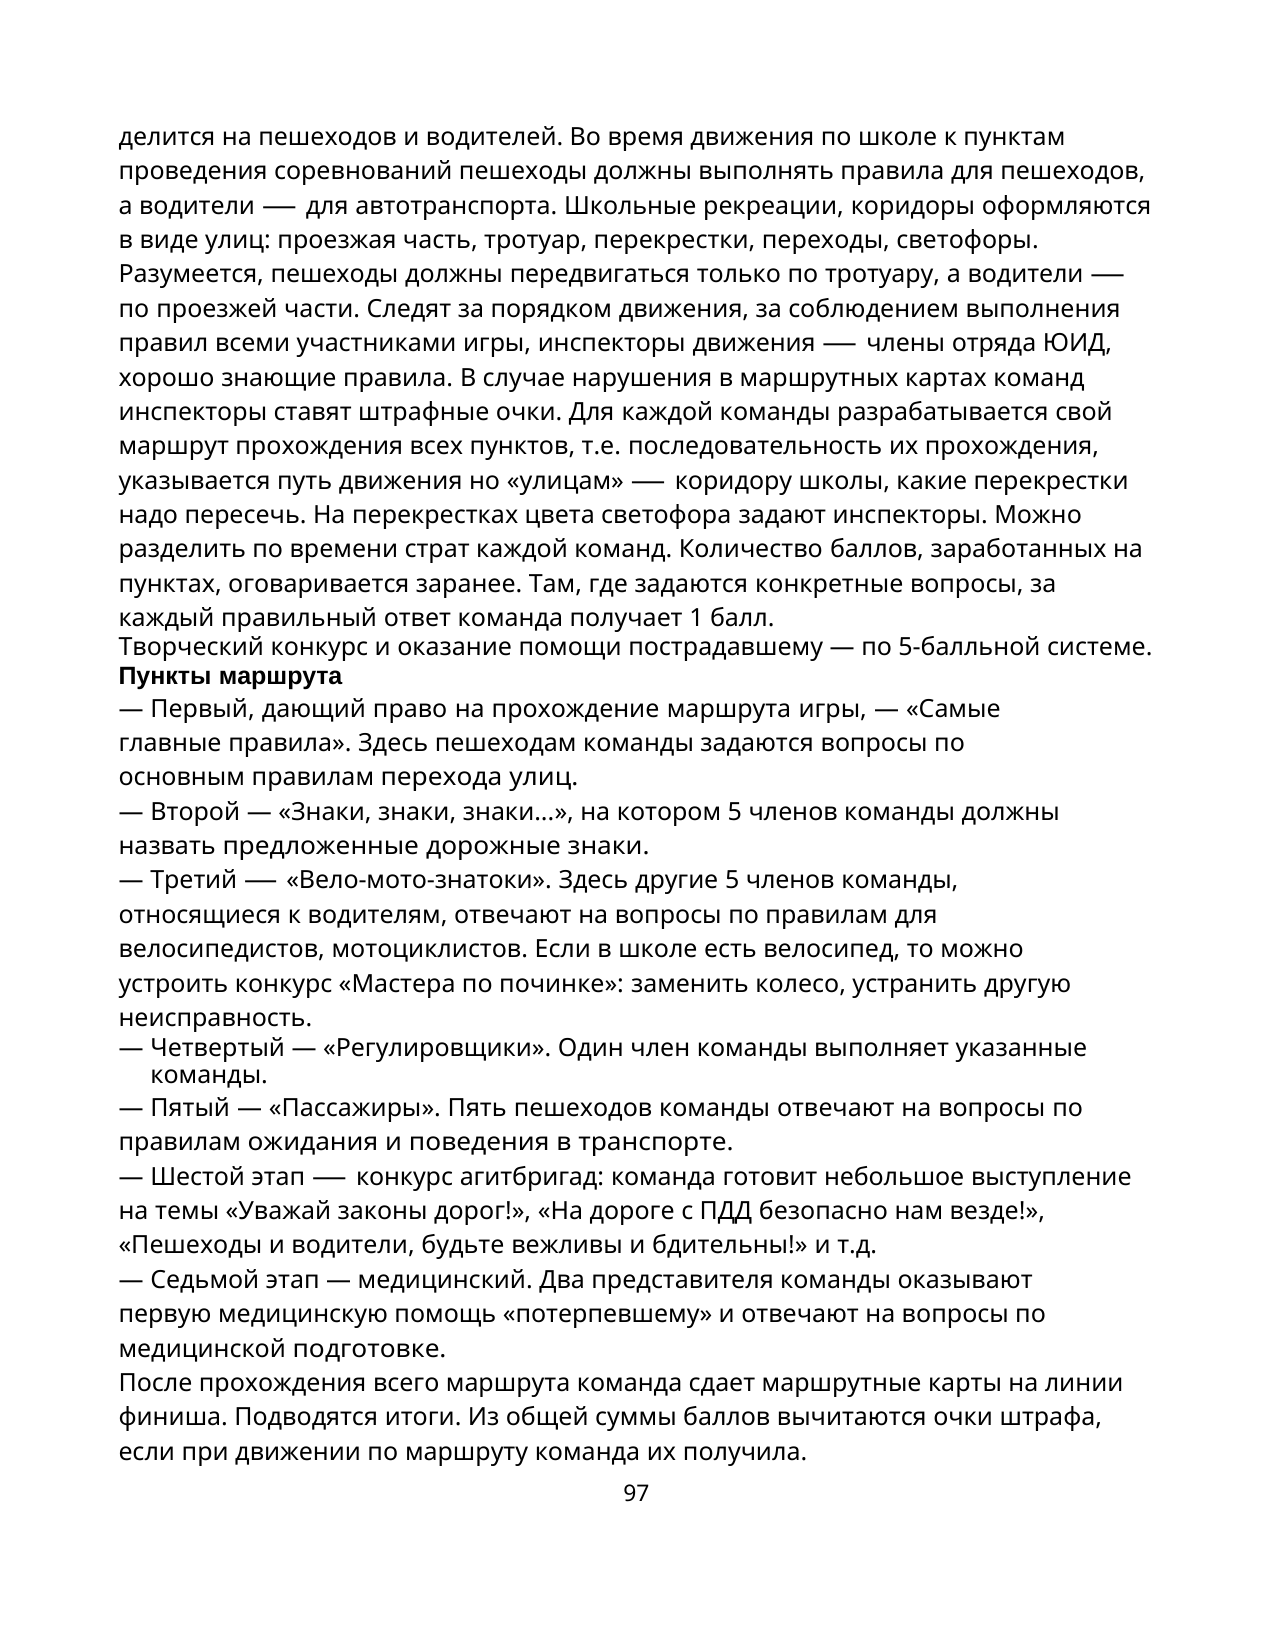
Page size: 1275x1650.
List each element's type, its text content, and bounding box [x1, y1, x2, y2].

text После прохождения всего маршрута команда сдает маршрутные карты на линии финиша. Подводятся итоги. Из общей суммы баллов вычитаются очки штрафа, если при движении по маршруту команда их получила. [118, 1364, 1125, 1467]
list Седьмой этап — медицинский. Два представителя команды оказывают первую медицинскую помощь «потерпевшему» и отвечают на вопросы по медицинской подготовке. [118, 1261, 1079, 1364]
list Третий — «Вело-мото-знатоки». Здесь другие 5 членов команды, относящиеся к водителям, отвечают на вопросы по правилам для велосипедистов, мотоциклистов. Если в школе есть велосипед, то можно устроить конкурс «Мастера по починке»: заменить колесо, устранить другую неисправность. [118, 862, 1106, 1034]
text Творческий конкурс и оказание помощи пострадавшему — по 5-балльной системе. [118, 634, 1210, 661]
text делится на пешеходов и водителей. Во время движения по школе к пунктам проведения соревнований пешеходы должны выполнять правила для пешеходов, а водители — для автотранспорта. Школьные рекреации, коридоры оформляются в виде улиц: проезжая часть, тротуар, перекрестки, переходы, светофоры. Разумеется, пешеходы должны передвигаться только по тротуару, а водители — по проезжей части. Следят за порядком движения, за соблюдением выполнения правил всеми участниками игры, инспекторы движения — члены отряда ЮИД, хорошо знающие правила. В случае нарушения в маршрутных картах команд инспекторы ставят штрафные очки. Для каждой команды разрабатывается свой маршрут прохождения всех пунктов, т.е. последовательность их прохождения, указывается путь движения но «улицам» — коридору школы, какие перекрестки надо пересечь. На перекрестках цвета светофора задают инспекторы. Можно разделить по времени страт каждой команд. Количество баллов, заработанных на пунктах, оговаривается заранее. Там, где задаются конкретные вопросы, за каждый правильный ответ команда получает 1 балл. [118, 118, 1154, 634]
list Второй — «Знаки, знаки, знаки...», на котором 5 членов команды должны назвать предложенные дорожные знаки. [118, 793, 1104, 862]
list Шестой этап — конкурс агитбригад: команда готовит небольшое выступление на темы «Уважай законы дорог!», «На дороге с ПДД безопасно нам везде!», «Пешеходы и водители, будьте вежливы и бдительны!» и т.д. [118, 1158, 1141, 1261]
list Первый, дающий право на прохождение маршрута игры, — «Самые главные правила». Здесь пешеходам команды задаются вопросы по основным правилам перехода улиц. [118, 690, 1063, 793]
list Четвертый — «Регулировщики». Один член команды выполняет указанные команды. [118, 1034, 1210, 1089]
list Пятый — «Пассажиры». Пять пешеходов команды отвечают на вопросы по правилам ожидания и поведения в транспорте. [118, 1089, 1153, 1158]
subtitle Пункты маршрута [118, 661, 1210, 690]
